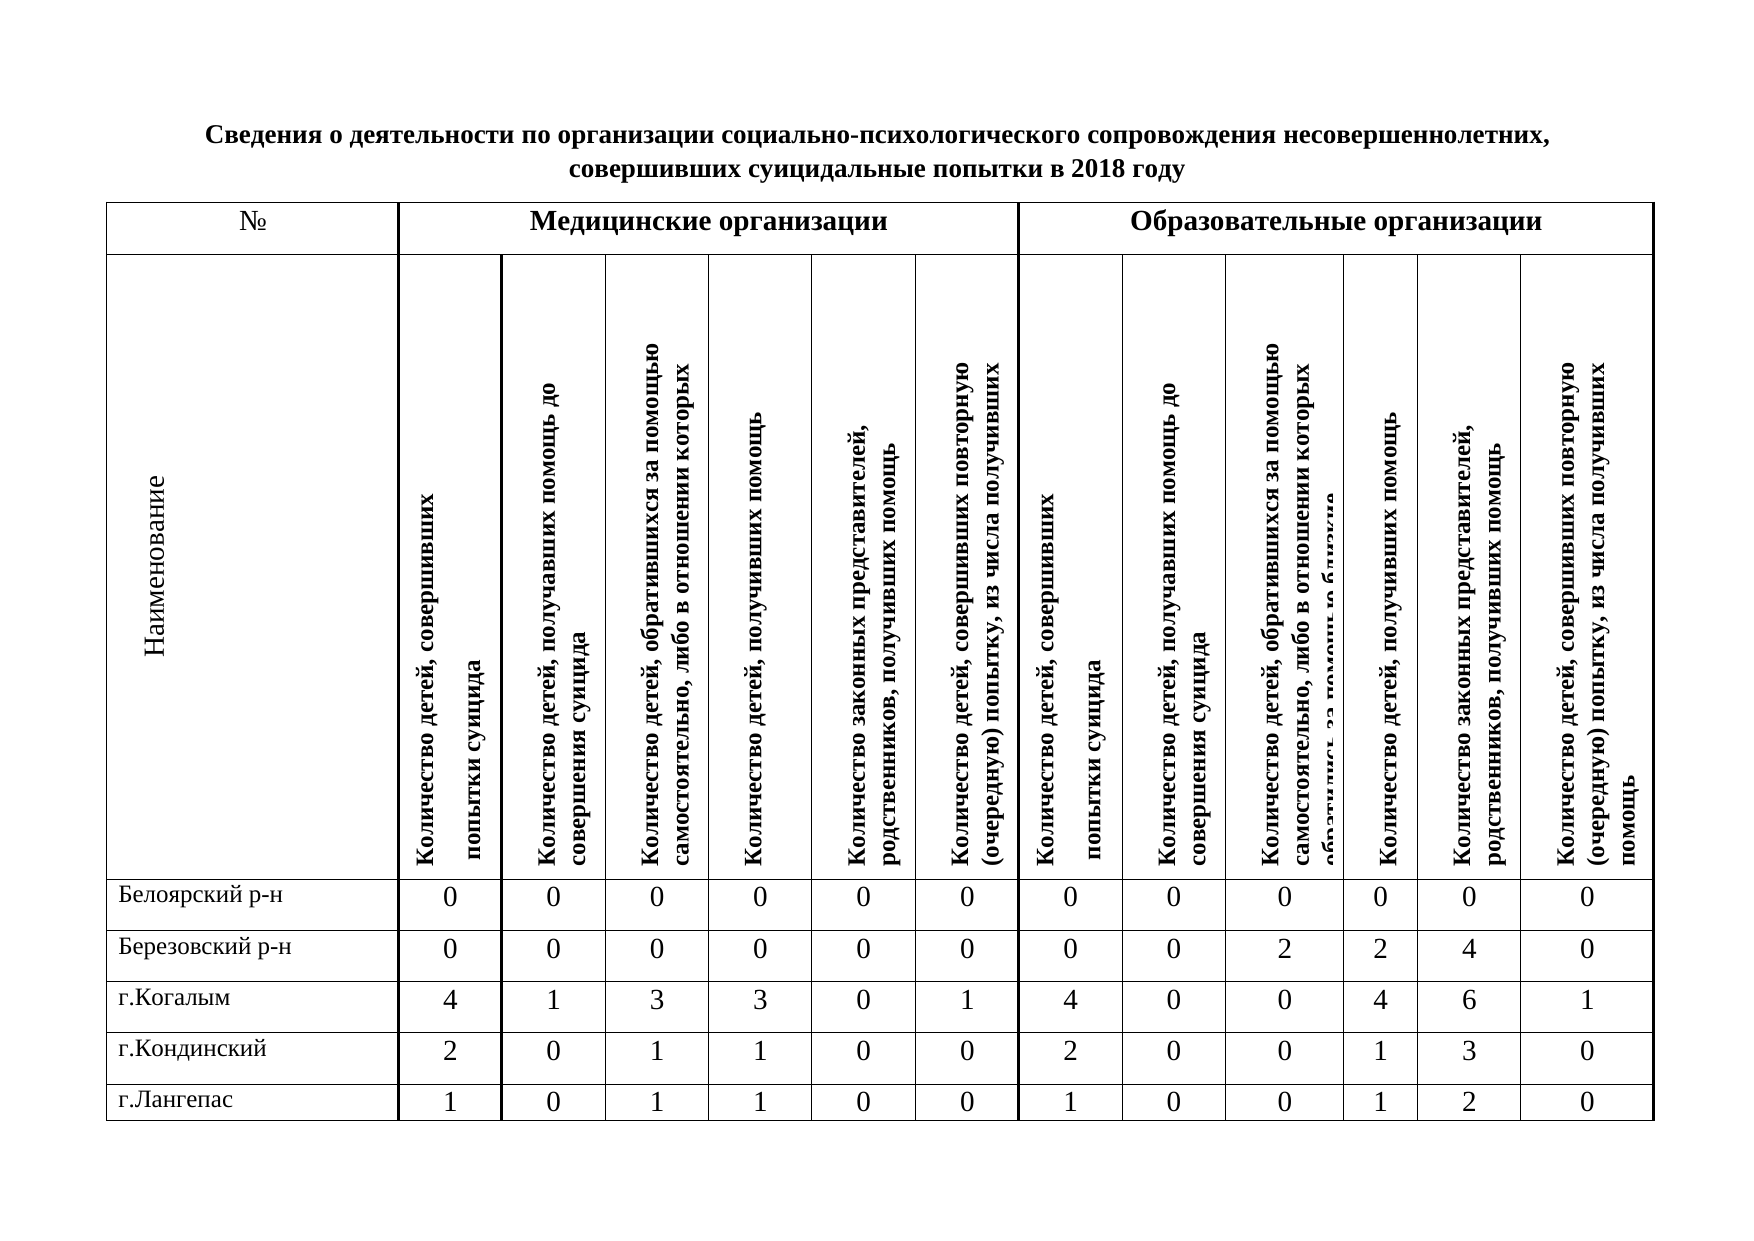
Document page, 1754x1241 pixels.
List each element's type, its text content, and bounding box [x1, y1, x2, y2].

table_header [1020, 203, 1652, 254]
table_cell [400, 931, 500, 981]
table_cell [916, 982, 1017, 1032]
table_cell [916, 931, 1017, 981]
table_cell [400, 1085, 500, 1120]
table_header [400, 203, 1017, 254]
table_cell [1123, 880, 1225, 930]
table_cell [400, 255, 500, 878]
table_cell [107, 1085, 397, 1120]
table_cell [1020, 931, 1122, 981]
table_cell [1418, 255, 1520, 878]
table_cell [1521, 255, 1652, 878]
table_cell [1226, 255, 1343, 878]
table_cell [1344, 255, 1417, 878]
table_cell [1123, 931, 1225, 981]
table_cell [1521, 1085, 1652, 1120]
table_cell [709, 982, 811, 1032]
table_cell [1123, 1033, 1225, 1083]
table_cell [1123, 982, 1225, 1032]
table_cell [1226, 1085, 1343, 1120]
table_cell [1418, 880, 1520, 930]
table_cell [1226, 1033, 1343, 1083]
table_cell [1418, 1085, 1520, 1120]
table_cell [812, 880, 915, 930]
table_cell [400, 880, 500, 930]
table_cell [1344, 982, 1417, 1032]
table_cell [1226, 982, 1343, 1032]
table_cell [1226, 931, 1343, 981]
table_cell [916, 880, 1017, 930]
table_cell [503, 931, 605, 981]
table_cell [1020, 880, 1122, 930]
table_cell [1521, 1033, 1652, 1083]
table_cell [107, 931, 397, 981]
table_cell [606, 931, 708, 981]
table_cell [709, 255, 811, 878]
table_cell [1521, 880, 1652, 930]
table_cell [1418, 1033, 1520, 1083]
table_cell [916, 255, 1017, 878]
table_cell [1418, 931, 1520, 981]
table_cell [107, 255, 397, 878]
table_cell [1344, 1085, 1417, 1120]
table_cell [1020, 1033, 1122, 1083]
text Сведения о деятельности по организации социально-психологического сопровождения несовершеннолетних, совершивших суицидальные попытки в 2018 году [118, 118, 1636, 183]
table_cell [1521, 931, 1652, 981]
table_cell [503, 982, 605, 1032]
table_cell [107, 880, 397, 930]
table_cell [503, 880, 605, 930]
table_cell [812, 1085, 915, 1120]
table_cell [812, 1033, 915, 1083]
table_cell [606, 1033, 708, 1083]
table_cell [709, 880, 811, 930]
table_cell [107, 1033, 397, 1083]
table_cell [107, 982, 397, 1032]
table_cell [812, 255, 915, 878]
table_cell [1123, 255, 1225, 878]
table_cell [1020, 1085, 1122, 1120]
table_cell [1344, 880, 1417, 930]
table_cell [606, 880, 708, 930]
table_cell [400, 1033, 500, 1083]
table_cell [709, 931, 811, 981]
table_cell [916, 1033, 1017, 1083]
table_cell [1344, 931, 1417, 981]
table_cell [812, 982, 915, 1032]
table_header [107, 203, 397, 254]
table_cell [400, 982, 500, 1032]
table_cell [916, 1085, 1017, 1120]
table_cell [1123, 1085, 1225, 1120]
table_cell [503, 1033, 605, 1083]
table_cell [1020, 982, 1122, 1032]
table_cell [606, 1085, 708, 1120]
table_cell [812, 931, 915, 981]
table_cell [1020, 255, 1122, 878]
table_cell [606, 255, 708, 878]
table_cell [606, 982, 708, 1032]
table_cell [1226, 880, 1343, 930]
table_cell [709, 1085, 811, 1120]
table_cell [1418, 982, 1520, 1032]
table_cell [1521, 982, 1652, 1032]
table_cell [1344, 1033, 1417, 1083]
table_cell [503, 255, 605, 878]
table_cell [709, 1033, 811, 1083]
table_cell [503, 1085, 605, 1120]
